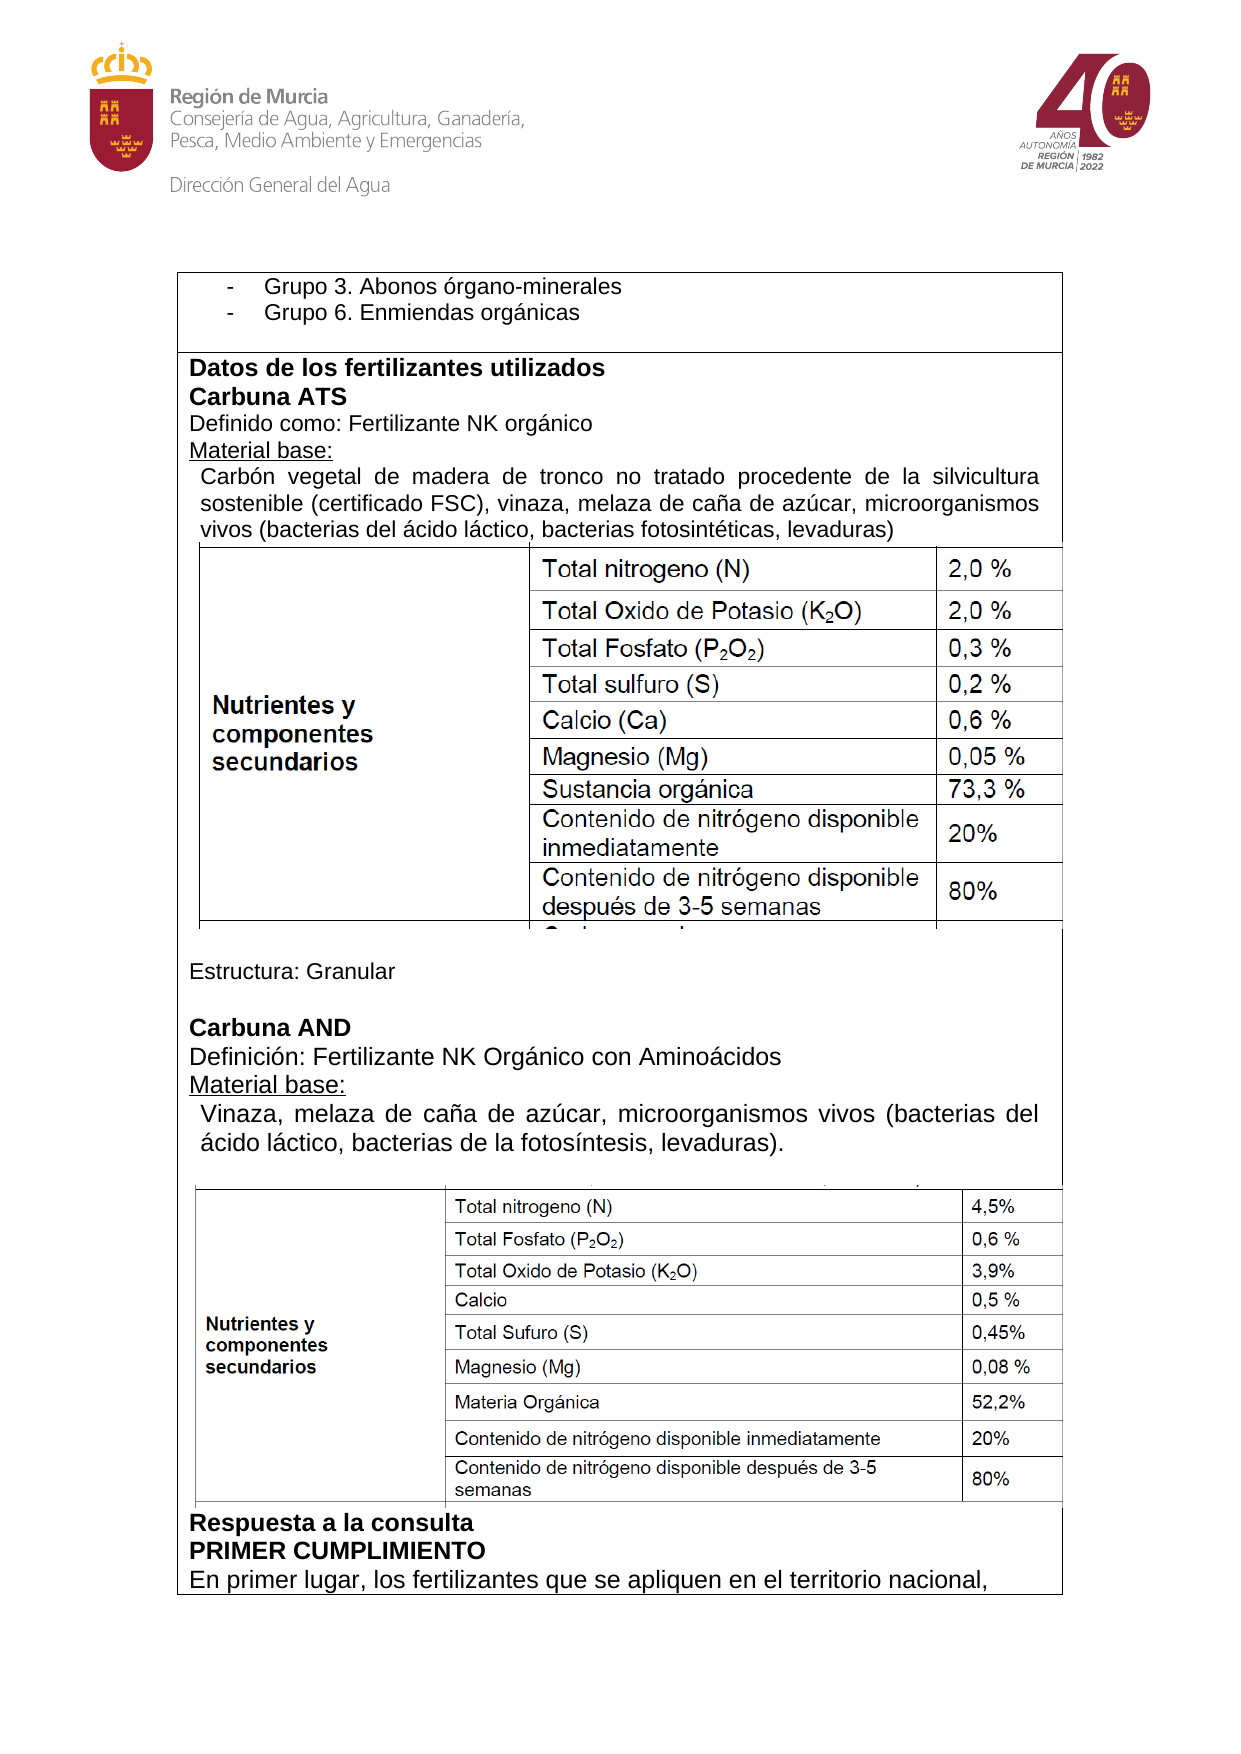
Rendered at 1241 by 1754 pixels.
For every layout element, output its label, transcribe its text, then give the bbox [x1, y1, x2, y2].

picture [1, 0, 1239, 272]
